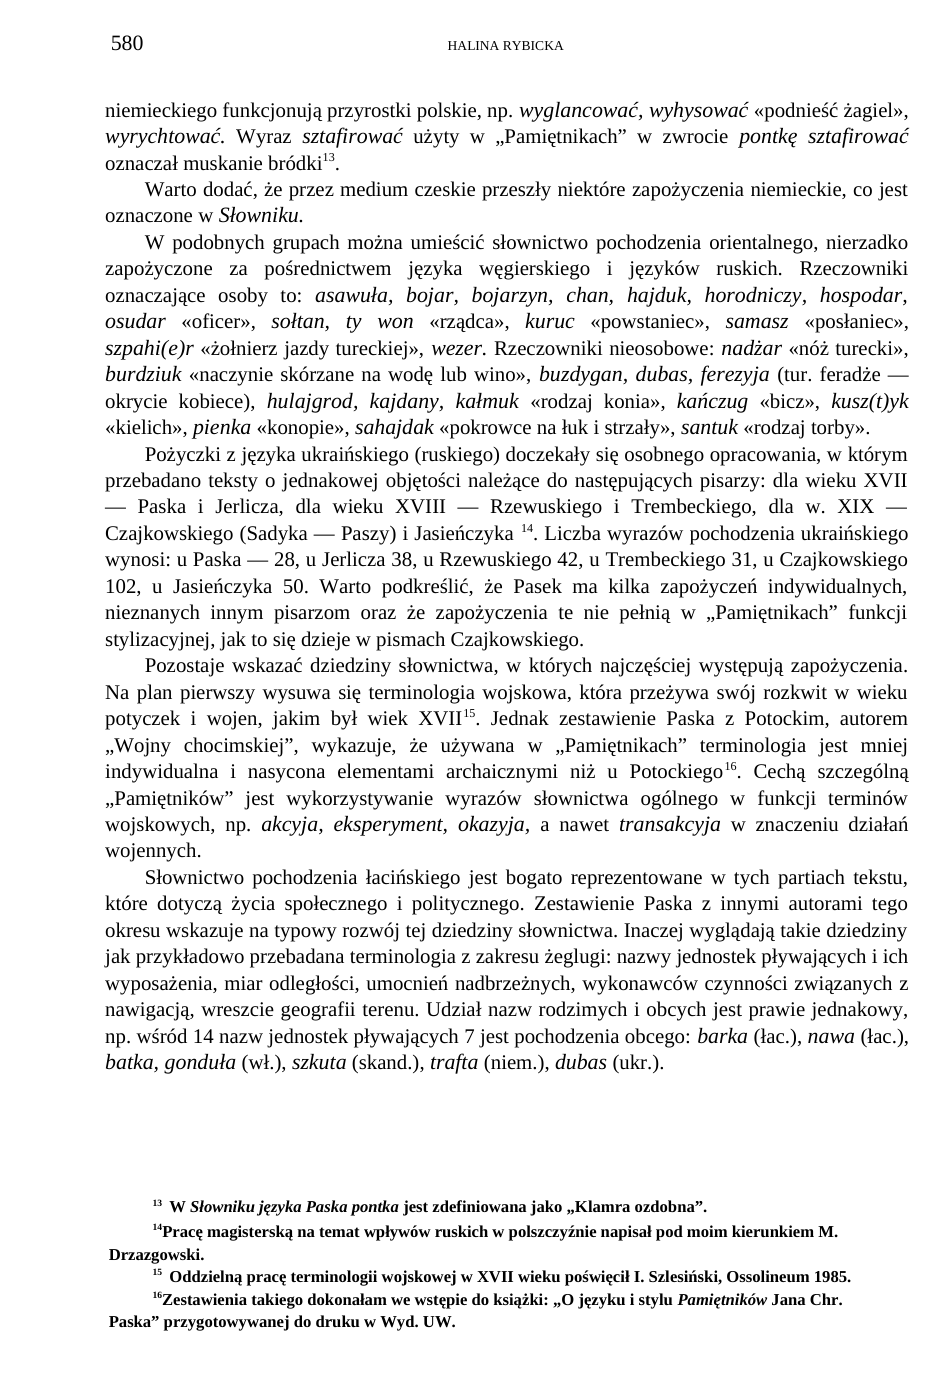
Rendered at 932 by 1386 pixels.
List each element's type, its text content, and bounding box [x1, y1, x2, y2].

text Warto dodać, że przez medium czeskie przeszły niektóre zapożyczenia niemieckie, co jest oznaczone w Słowniku. [105, 175, 909, 228]
text Słownictwo pochodzenia łacińskiego jest bogato reprezentowane w tych partiach tekstu, które dotyczą życia społecznego i politycznego. Zestawienie Paska z innymi autorami tego okresu wskazuje na typowy rozwój tej dziedziny słownictwa. Inaczej wyglądają takie dziedziny jak przykładowo przebadana terminologia z zakresu żeglugi: nazwy jednostek pływających i ich wyposażenia, miar odległości, umocnień nadbrzeżnych, wykonawców czynności związanych z nawigacją, wreszcie geografii terenu. Udział nazw rodzimych i obcych jest prawie jednakowy, np. wśród 14 nazw jednostek pływających 7 jest pochodzenia obcego: barka (łac.), nawa (łac.), batka, gonduła (wł.), szkuta (skand.), trafta (niem.), dubas (ukr.). [105, 863, 909, 1075]
text Pozostaje wskazać dziedziny słownictwa, w których najczęściej występują zapożyczenia. Na plan pierwszy wysuwa się terminologia wojskowa, która przeżywa swój rozkwit w wieku potyczek i wojen, jakim był wiek XVII15. Jednak zestawienie Paska z Potockim, autorem „Wojny chocimskiej”, wykazuje, że używana w „Pamiętnikach” terminologia jest mniej indywidualna i nasycona elementami archaicznymi niż u Potockiego16. Cechą szczególną „Pamiętników” jest wykorzystywanie wyrazów słownictwa ogólnego w funkcji terminów wojskowych, np. akcyja, eksperyment, okazyja, a nawet transakcyja w znaczeniu działań wojennych. [105, 651, 909, 863]
text W podobnych grupach można umieścić słownictwo pochodzenia orientalnego, nierzadko zapożyczone za pośrednictwem języka węgierskiego i języków ruskich. Rzeczowniki oznaczające osoby to: asawuła, bojar, bojarzyn, chan, hajduk, horodniczy, hospodar, osudar «oficer», sołtan, ty won «rządca», kuruc «powstaniec», samasz «posłaniec», szpahi(e)r «żołnierz jazdy tureckiej», wezer. Rzeczowniki nieosobowe: nadżar «nóż turecki», burdziuk «naczynie skórzane na wodę lub wino», buzdygan, dubas, ferezyja (tur. feradże — okrycie kobiece), hulajgrod, kajdany, kałmuk «rodzaj konia», kańczug «bicz», kusz(t)yk «kielich», pienka «konopie», sahajdak «pokrowce na łuk i strzały», santuk «rodzaj torby». [105, 228, 909, 440]
text 15 Oddzielną pracę terminologii wojskowej w XVII wieku poświęcił I. Szlesiński, Ossolineum 1985. [152, 1264, 908, 1287]
text niemieckiego funkcjonują przyrostki polskie, np. wyglancować, wyhysować «podnieść żagiel», wyrychtować. Wyraz sztafirować użyty w „Pamiętnikach” w zwrocie pontkę sztafirować oznaczał muskanie bródki13. [105, 96, 909, 175]
text 16Zestawienia takiego dokonałam we wstępie do książki: „O języku i stylu Pamiętników Jana Chr. [152, 1287, 908, 1310]
text HALINA RYBICKA [447, 40, 564, 53]
text Pożyczki z języka ukraińskiego (ruskiego) doczekały się osobnego opracowania, w którym przebadano teksty o jednakowej objętości należące do następujących pisarzy: dla wieku XVII — Paska i Jerlicza, dla wieku XVIII — Rzewuskiego i Trembeckiego, dla w. XIX — Czajkowskiego (Sadyka — Paszy) i Jasieńczyka 14. Liczba wyrazów pochodzenia ukraińskiego wynosi: u Paska — 28, u Jerlicza 38, u Rzewuskiego 42, u Trembeckiego 31, u Czajkowskiego 102, u Jasieńczyka 50. Warto podkreślić, że Pasek ma kilka zapożyczeń indywidualnych, nieznanych innym pisarzom oraz że zapożyczenia te nie pełnią w „Pamiętnikach” funkcji stylizacyjnej, jak to się dzieje w pismach Czajkowskiego. [105, 440, 909, 651]
text 580 [111, 33, 143, 54]
text 14 Pracę magisterską na temat wpływów ruskich w polszczyźnie napisał pod moim kierunkiem M. Drzazgowski. [108, 1219, 908, 1264]
text Paska” przygotowywanej do druku w Wyd. UW. [108, 1310, 908, 1332]
text 13 W Słowniku języka Paska pontka jest zdefiniowana jako „Klamra ozdobna”. [152, 1195, 908, 1217]
